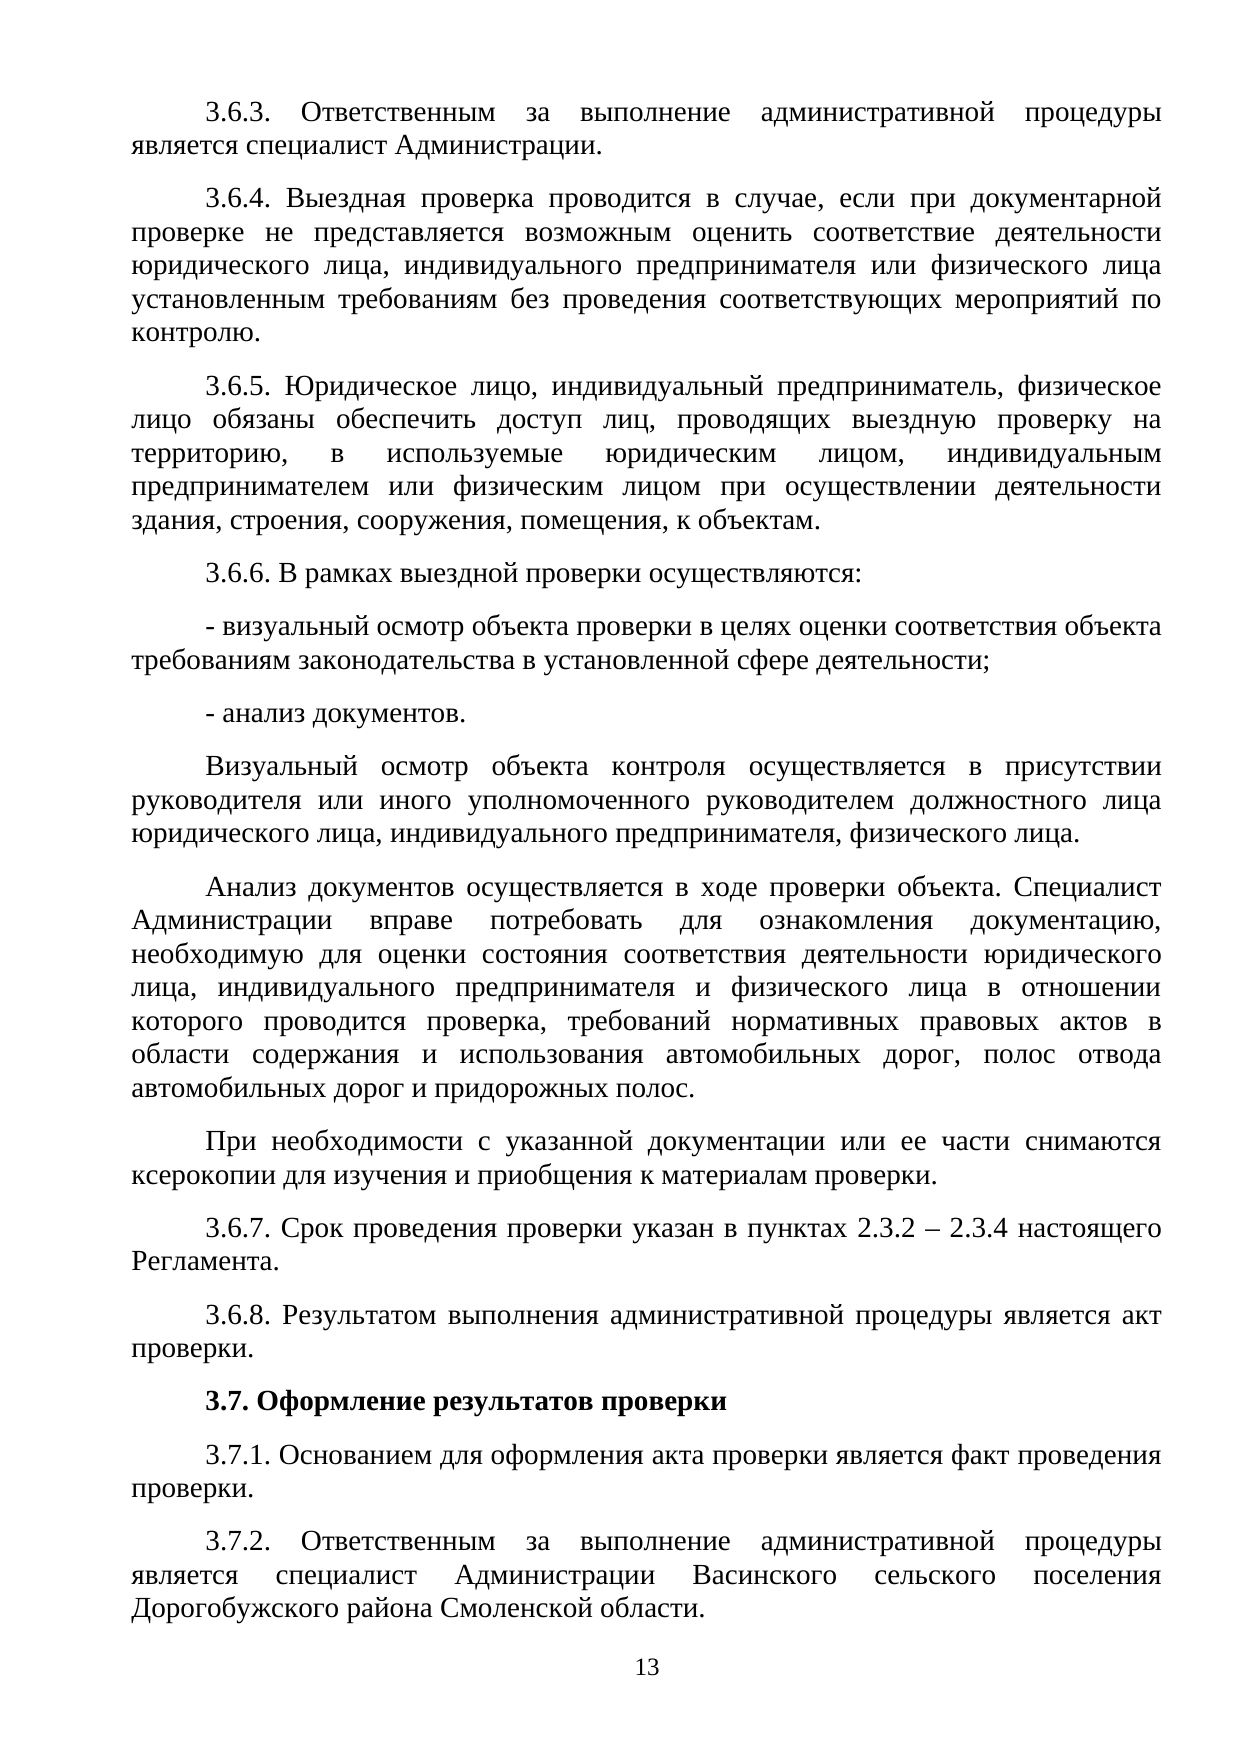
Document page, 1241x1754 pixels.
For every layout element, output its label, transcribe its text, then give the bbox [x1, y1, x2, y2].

text 3.7.2. Ответственным за выполнение административной процедуры является специалист Администрации Васинского сельского поселения Дорогобужского района Смоленской области. [131, 1523, 1162, 1624]
text 3.7.1. Основанием для оформления акта проверки является факт проведения проверки. [131, 1437, 1162, 1504]
text 3.6.7. Срок проведения проверки указан в пунктах 2.3.2 – 2.3.4 настоящего Регламента. [131, 1210, 1162, 1277]
text - визуальный осмотр объекта проверки в целях оценки соответствия объекта требованиям законодательства в установленной сфере деятельности; [131, 608, 1162, 676]
text Анализ документов осуществляется в ходе проверки объекта. Специалист Администрации вправе потребовать для ознакомления документацию, необходимую для оценки состояния соответствия деятельности юридического лица, индивидуального предпринимателя и физического лица в отношении которого проводится проверка, требований нормативных правовых актов в области содержания и использования автомобильных дорог, полос отвода автомобильных дорог и придорожных полос. [131, 869, 1162, 1103]
text Визуальный осмотр объекта контроля осуществляется в присутствии руководителя или иного уполномоченного руководителем должностного лица юридического лица, индивидуального предпринимателя, физического лица. [131, 748, 1162, 849]
text 3.6.5. Юридическое лицо, индивидуальный предприниматель, физическое лицо обязаны обеспечить доступ лиц, проводящих выездную проверку на территорию, в используемые юридическим лицом, индивидуальным предпринимателем или физическим лицом при осуществлении деятельности здания, строения, сооружения, помещения, к объектам. [131, 368, 1162, 536]
text - анализ документов. [131, 695, 1162, 729]
text 3.6.4. Выездная проверка проводится в случае, если при документарной проверке не представляется возможным оценить соответствие деятельности юридического лица, индивидуального предпринимателя или физического лица установленным требованиям без проведения соответствующих мероприятий по контролю. [131, 180, 1162, 348]
text 3.6.8. Результатом выполнения административной процедуры является акт проверки. [131, 1297, 1162, 1364]
text 3.6.6. В рамках выездной проверки осуществляются: [131, 555, 1162, 589]
text 3.6.3. Ответственным за выполнение административной процедуры является специалист Администрации. [131, 94, 1162, 161]
text 3.7. Оформление результатов проверки [131, 1383, 1162, 1417]
text При необходимости с указанной документации или ее части снимаются ксерокопии для изучения и приобщения к материалам проверки. [131, 1123, 1162, 1190]
